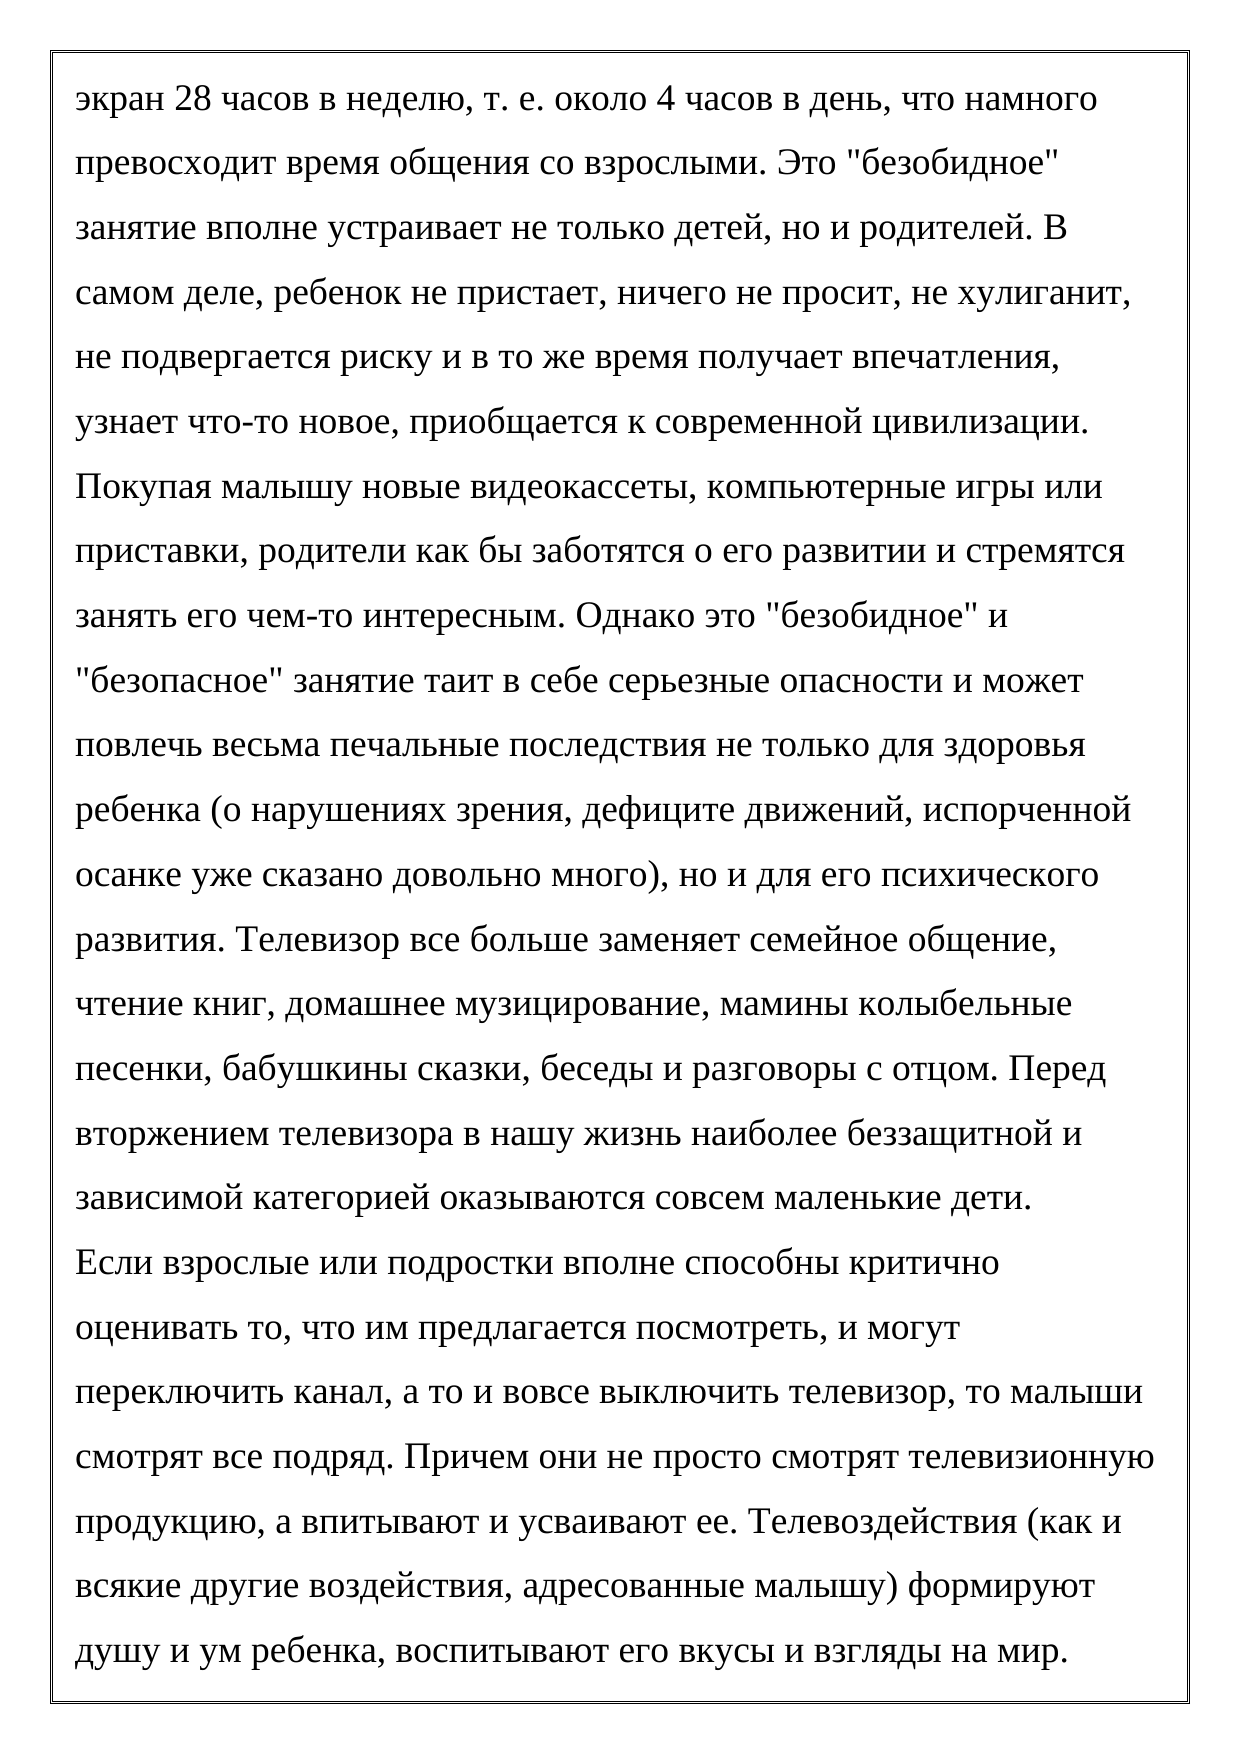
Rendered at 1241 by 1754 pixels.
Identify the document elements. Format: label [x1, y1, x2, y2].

text [75, 75, 1165, 1671]
